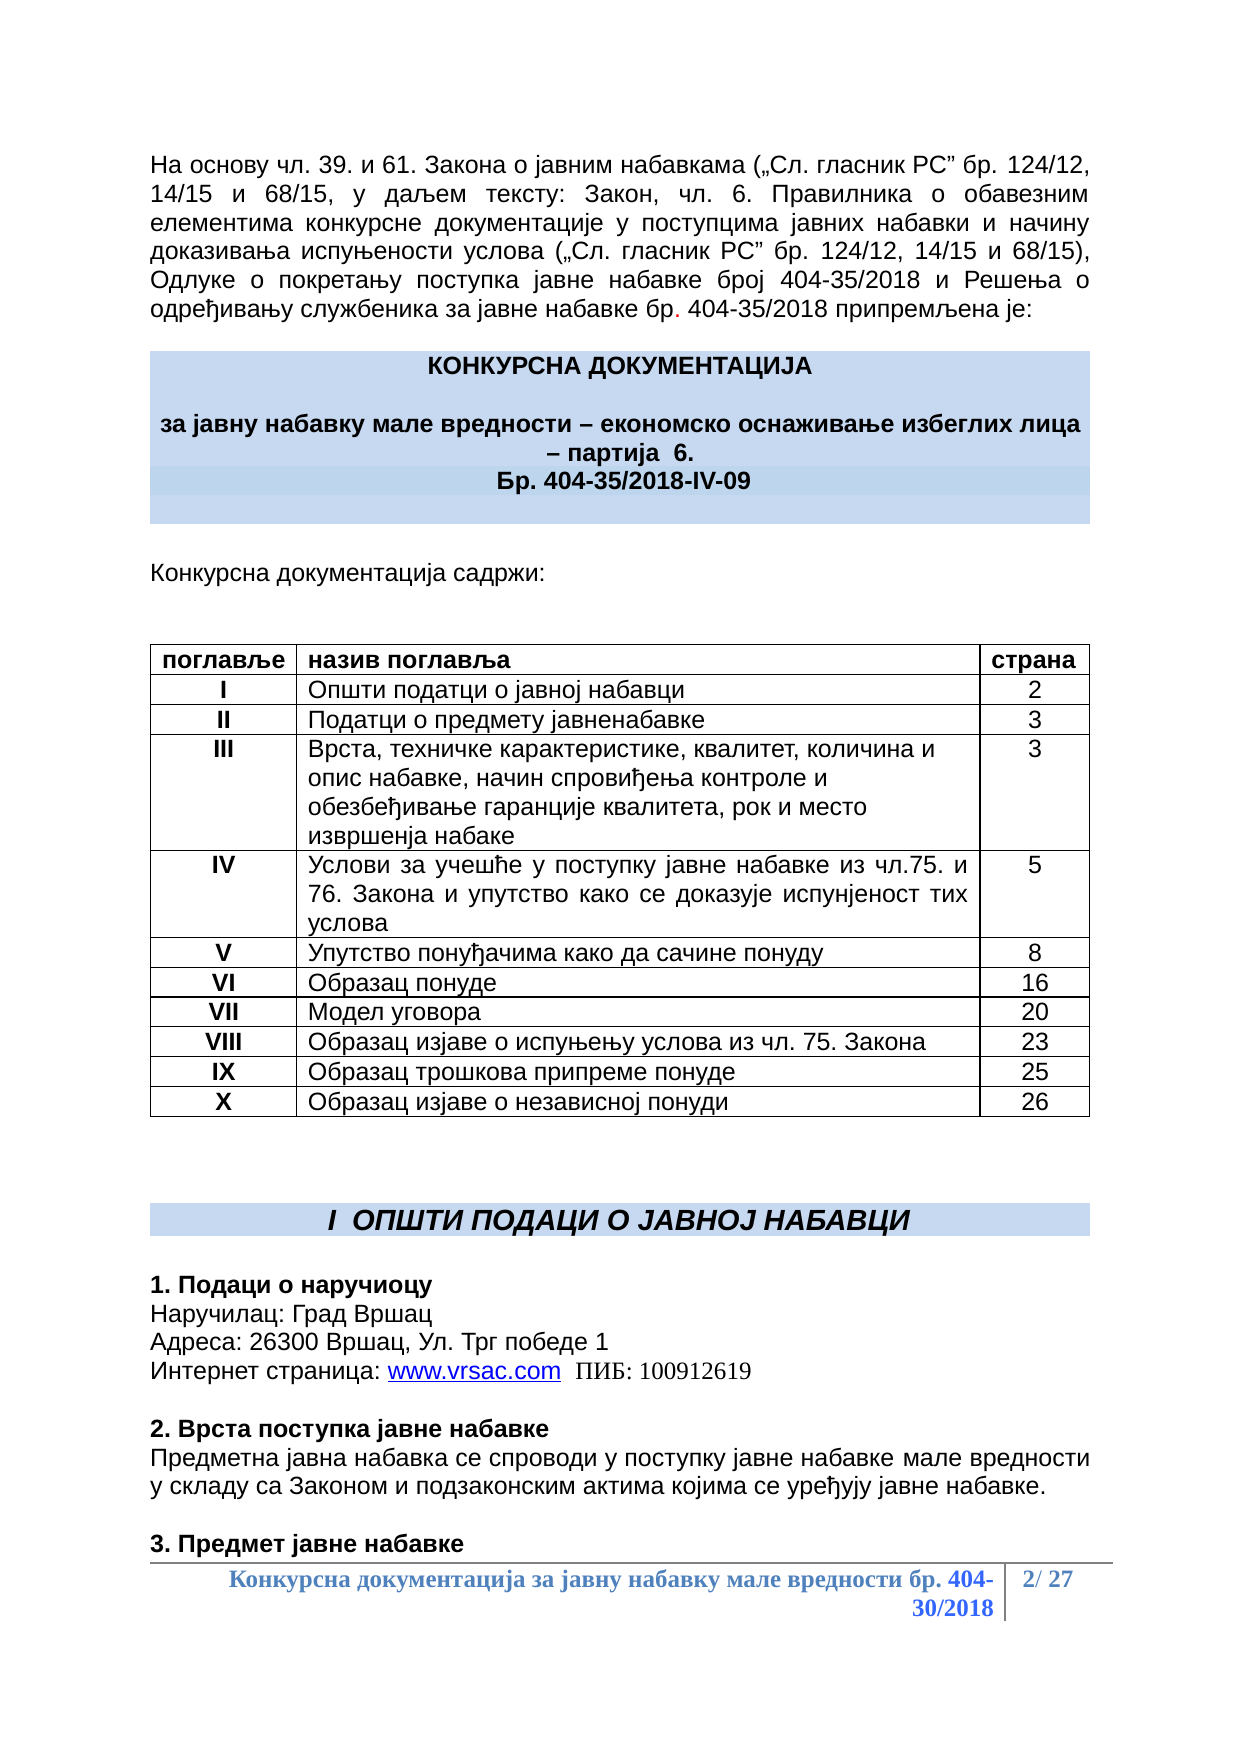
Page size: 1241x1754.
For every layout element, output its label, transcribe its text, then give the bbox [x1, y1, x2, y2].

table_cell 2 [981, 675, 1089, 704]
table_header страна [981, 645, 1089, 674]
text 2. Врста поступка јавне набавке [150, 1414, 1090, 1443]
table_cell IV [151, 851, 296, 937]
text 3. Предмет јавне набавке [150, 1529, 1090, 1558]
table_cell Врста, техничке карактеристике, квалитет, количина и опис набавке, начин спровиђења контроле и обезбеђивање гаранције квалитета, рок и место извршенја набаке [297, 735, 979, 849]
table_cell Упутство понуђачима како да сачине понуду [297, 938, 979, 967]
table_cell II [151, 705, 296, 733]
table_cell 8 [981, 938, 1089, 967]
table_cell X [151, 1087, 296, 1116]
text Наручилац: Град Вршац [150, 1299, 1090, 1327]
table_cell 20 [981, 998, 1089, 1026]
table_cell Општи податци о јавној набавци [297, 675, 979, 704]
table_header назив поглавља [297, 645, 979, 674]
text КОНКУРСНА ДОКУМЕНТАЦИЈА [150, 351, 1090, 380]
text за јавну набавку мале вредности – економско оснаживање избеглих лица – партија 6. [150, 409, 1090, 466]
text Конкурсна документација садржи: [150, 558, 1090, 587]
table_cell VII [151, 998, 296, 1026]
text Предметна јавна набавка се спроводи у поступку јавне набавке мале вредности у складу са Законом и подзаконским актима којима се уређују јавне набавке. [150, 1443, 1090, 1500]
table_header поглавље [151, 645, 296, 674]
table_cell 5 [981, 851, 1089, 937]
table_cell 16 [981, 968, 1089, 996]
table_cell Образац понуде [297, 968, 979, 996]
table_cell Услови за учешће у поступку јавне набавке из чл.75. и 76. Закона и упутство како се доказује испунјеност тих услова [297, 851, 979, 937]
table_cell 25 [981, 1057, 1089, 1086]
table_cell 23 [981, 1027, 1089, 1056]
table_cell Податци о предмету јавненабавке [297, 705, 979, 733]
text I ОПШТИ ПОДАЦИ О ЈАВНОЈ НАБАВЦИ [150, 1203, 1090, 1236]
text Бр. 404-35/2018-IV-09 [150, 466, 1090, 495]
table_cell VI [151, 968, 296, 996]
text На основу чл. 39. и 61. Закона о јавним набавкама („Сл. гласник РС” бр. 124/12, 14/15 и 68/15, у даљем тексту: Закон, чл. 6. Правилника о обавезним елементима конкурсне документације у поступцима јавних набавки и начину доказивања испуњености услова („Сл. гласник РС” бр. 124/12, 14/15 и 68/15), Одлуке о покретању поступка јавне набавке број 404-35/2018 и Решења о одређивању службеника за јавне набавке бр. 404-35/2018 припремљена је: [150, 150, 1090, 322]
table_cell Oбразац изјаве о независној понуди [297, 1087, 979, 1116]
table_cell 3 [981, 735, 1089, 849]
table_cell Образац трошкова припреме понуде [297, 1057, 979, 1086]
table_cell Модел уговора [297, 998, 979, 1026]
table_cell 26 [981, 1087, 1089, 1116]
table_cell 3 [981, 705, 1089, 733]
text Адреса: 26300 Вршац, Ул. Трг победе 1 [150, 1327, 1090, 1356]
table_cell Образац изјаве о испуњењу услова из чл. 75. Закона [297, 1027, 979, 1056]
table_cell IX [151, 1057, 296, 1086]
table_cell I [151, 675, 296, 704]
table_cell VIII [151, 1027, 296, 1056]
table_cell V [151, 938, 296, 967]
text Интернет страница: www.vrsac.com ПИБ: 100912619 [150, 1356, 1090, 1385]
table_cell III [151, 735, 296, 849]
text 1. Подаци о наручиоцу [150, 1270, 1090, 1299]
